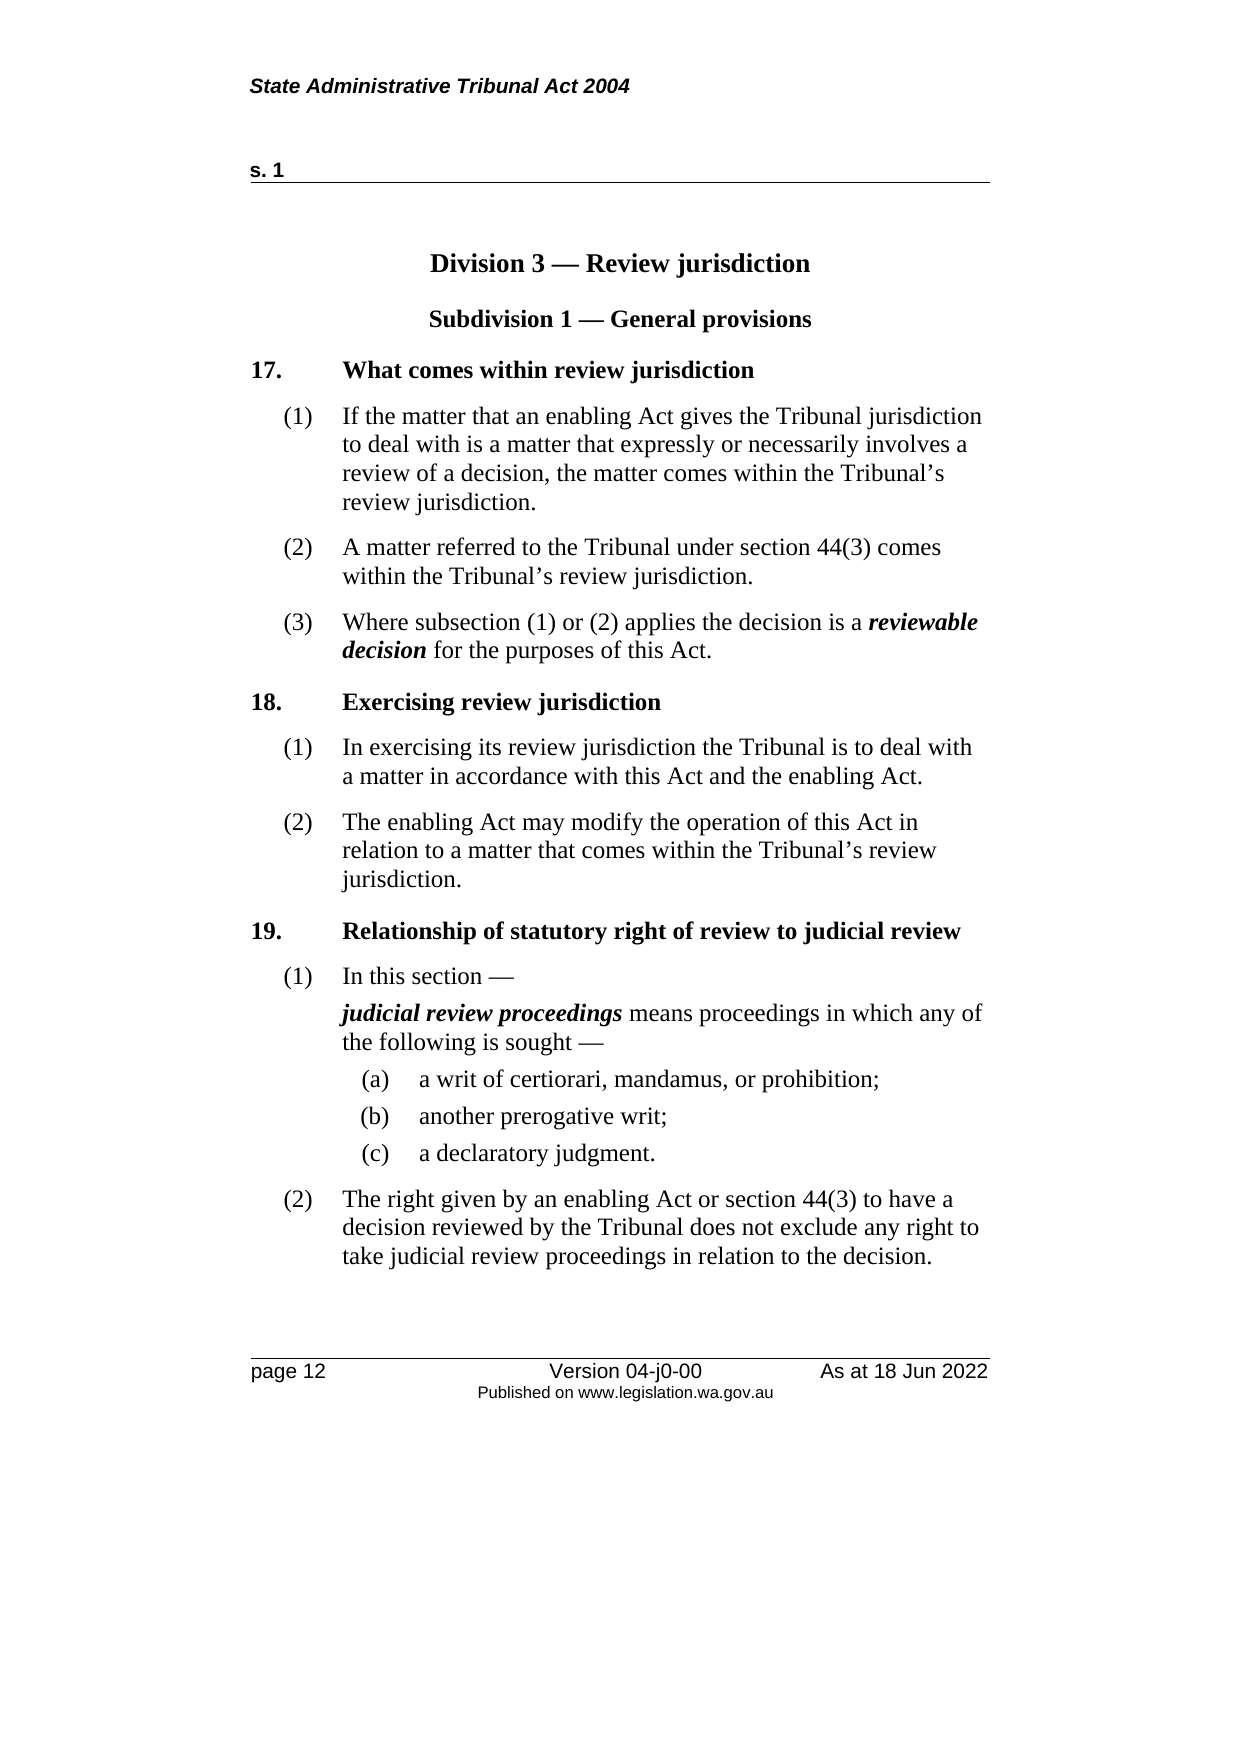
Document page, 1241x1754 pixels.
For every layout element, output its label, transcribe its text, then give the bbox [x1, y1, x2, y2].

text (a) a writ of certiorari, mandamus, or prohibition; [251, 1064, 990, 1093]
subtitle Subdivision 1 — General provisions [251, 304, 990, 332]
text (1) In exercising its review jurisdiction the Tribunal is to deal with a matter in accordance with this Act and the enabling Act. [251, 732, 990, 790]
subtitle 18. Exercising review jurisdiction [251, 687, 990, 716]
text judicial review proceedings means proceedings in which any of the following is sought — [251, 998, 990, 1056]
text (c) a declaratory judgment. [251, 1138, 990, 1167]
subtitle 19. Relationship of statutory right of review to judicial review [251, 916, 990, 944]
text (b) another prerogative writ; [251, 1101, 990, 1130]
text (1) In this section — [251, 961, 990, 990]
text (2) A matter referred to the Tribunal under section 44(3) comes within the Tribunal’s review jurisdiction. [251, 532, 990, 590]
subtitle Division 3 — Review jurisdiction [251, 247, 990, 279]
subtitle 17. What comes within review jurisdiction [251, 355, 990, 384]
text (2) The right given by an enabling Act or section 44(3) to have a decision reviewed by the Tribunal does not exclude any right to take judicial review proceedings in relation to the decision. [251, 1184, 990, 1270]
text (2) The enabling Act may modify the operation of this Act in relation to a matter that comes within the Tribunal’s review jurisdiction. [251, 807, 990, 893]
text (1) If the matter that an enabling Act gives the Tribunal jurisdiction to deal with is a matter that expressly or necessarily involves a review of a decision, the matter comes within the Tribunal’s review jurisdiction. [251, 401, 990, 516]
text (3) Where subsection (1) or (2) applies the decision is a reviewable decision for the purposes of this Act. [251, 607, 990, 664]
